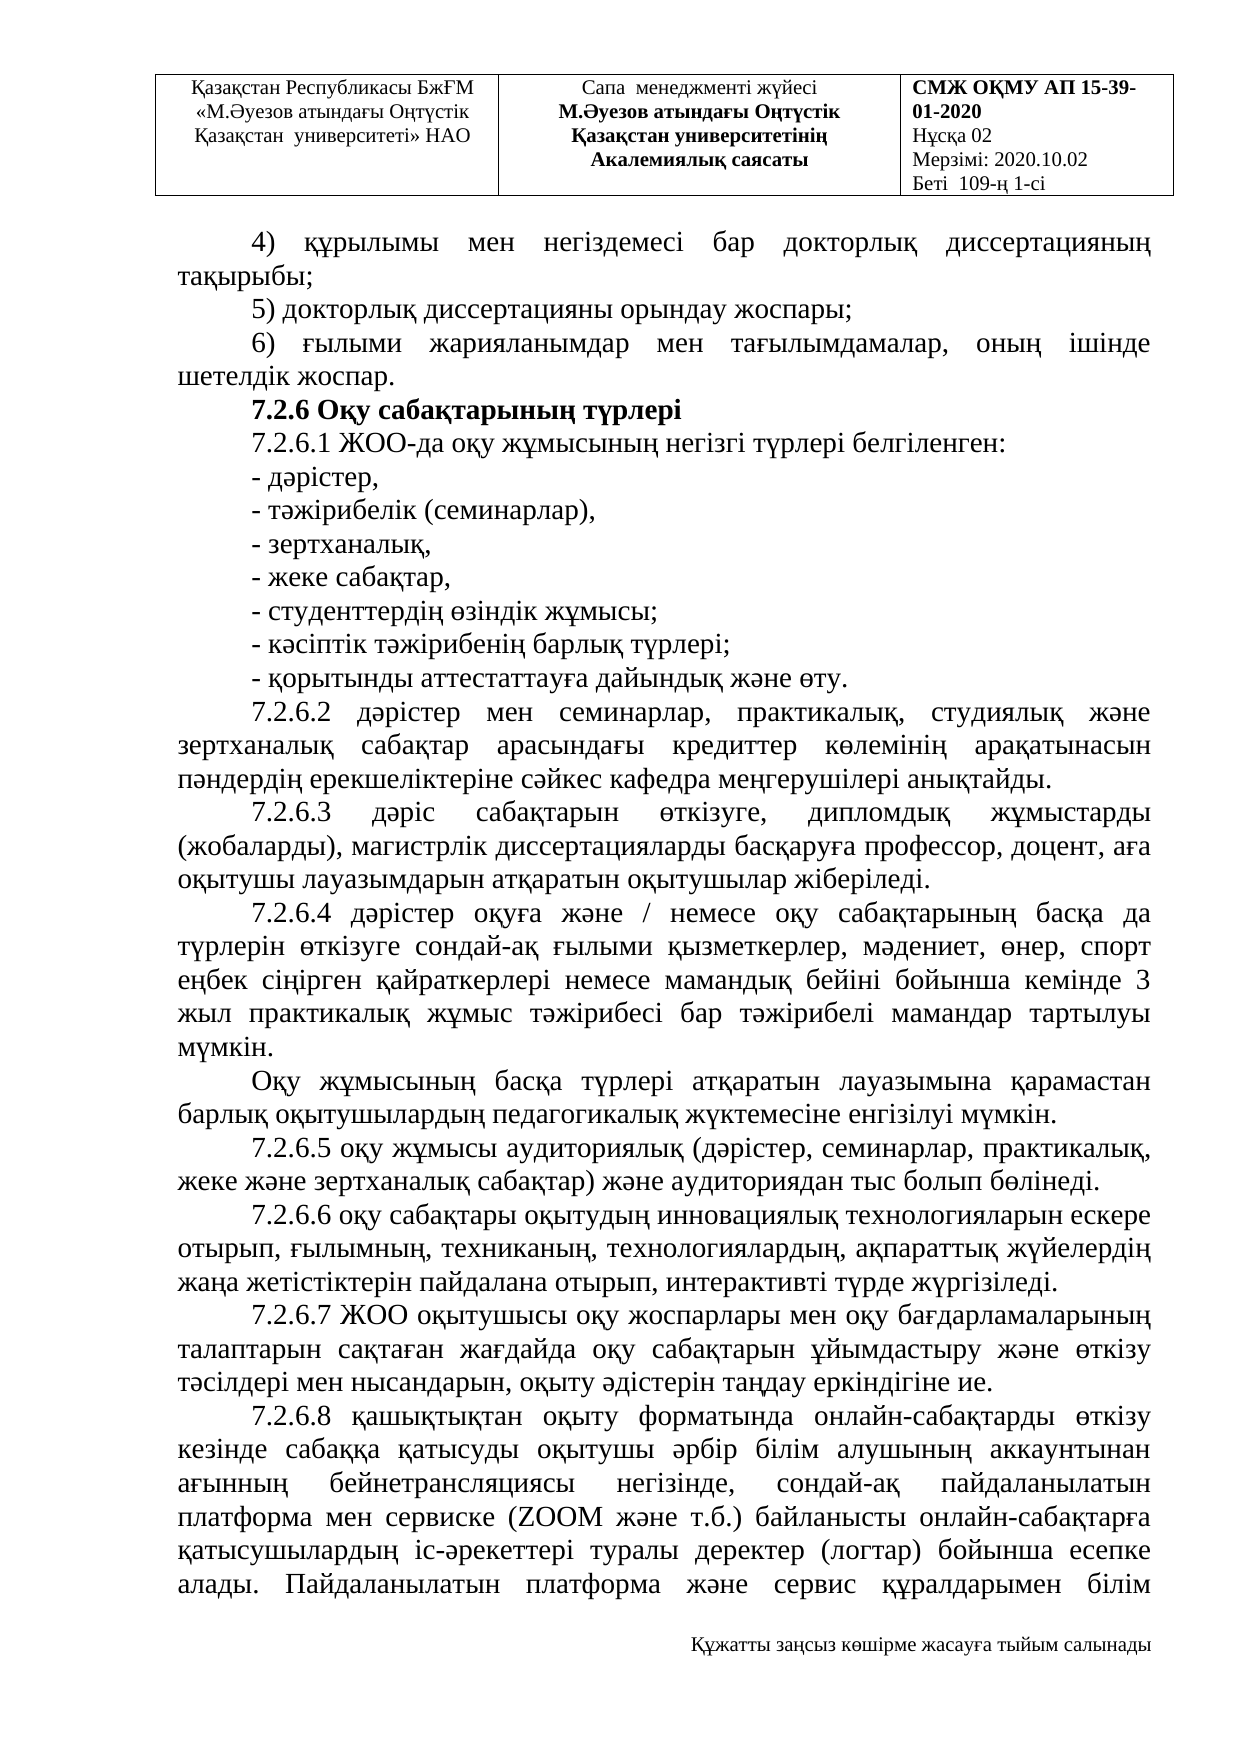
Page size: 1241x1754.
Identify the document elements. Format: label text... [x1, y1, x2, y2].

text 5) докторлық диссертацияны орындау жоспары; [177, 291, 1152, 325]
text 7.2.6.1 ЖОО-да оқу жұмысының негізгі түрлері белгіленген: [177, 425, 1152, 459]
text 6) ғылыми жарияланымдар мен тағылымдамалар, оның ішінде шетелдік жоспар. [177, 325, 1152, 392]
text 7.2.6.5 оқу жұмысы аудиториялық (дәрістер, семинарлар, практикалық, жеке және зертханалық сабақтар) және аудиториядан тыс болып бөлінеді. [177, 1130, 1152, 1197]
text - зертханалық, [177, 526, 1152, 559]
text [177, 1398, 1152, 1599]
text - жеке сабақтар, [177, 559, 1152, 593]
text 7.2.6.3 дәріс сабақтарын өткізуге, дипломдық жұмыстарды (жобаларды), магистрлік диссертацияларды басқаруға профессор, доцент, аға оқытушы лауазымдарын атқаратын оқытушылар жіберіледі. [177, 794, 1152, 895]
text 4) құрылымы мен негіздемесі бар докторлық диссертацияның тақырыбы; [177, 224, 1152, 291]
text 7.2.6 Оқу сабақтарының түрлері [177, 392, 1152, 425]
text Оқу жұмысының басқа түрлері атқаратын лауазымына қарамастан барлық оқытушылардың педагогикалық жүктемесіне енгізілуі мүмкін. [177, 1063, 1152, 1130]
text - қорытынды аттестаттауға дайындық және өту. [177, 660, 1152, 694]
text 7.2.6.6 оқу сабақтары оқытудың инновациялық технологияларын ескере отырып, ғылымның, техниканың, технологиялардың, ақпараттық жүйелердің жаңа жетістіктерін пайдалана отырып, интерактивті түрде жүргізіледі. [177, 1197, 1152, 1297]
text - кәсіптік тәжірибенің барлық түрлері; [177, 627, 1152, 660]
text - дәрістер, [177, 459, 1152, 492]
text 7.2.6.2 дәрістер мен семинарлар, практикалық, студиялық және зертханалық сабақтар арасындағы кредиттер көлемінің арақатынасын пәндердің ерекшеліктеріне сәйкес кафедра меңгерушілері анықтайды. [177, 694, 1152, 794]
text 7.2.6.7 ЖОО оқытушысы оқу жоспарлары мен оқу бағдарламаларының талаптарын сақтаған жағдайда оқу сабақтарын ұйымдастыру және өткізу тәсілдері мен нысандарын, оқыту әдістерін таңдау еркіндігіне ие. [177, 1297, 1152, 1398]
text - студенттердің өзіндік жұмысы; [177, 593, 1152, 627]
text - тәжірибелік (семинарлар), [177, 492, 1152, 526]
text 7.2.6.4 дәрістер оқуға және / немесе оқу сабақтарының басқа да түрлерін өткізуге сондай-ақ ғылыми қызметкерлер, мәдениет, өнер, спорт еңбек сіңірген қайраткерлері немесе мамандық бейіні бойынша кемінде 3 жыл практикалық жұмыс тәжірибесі бар тәжірибелі мамандар тартылуы мүмкін. [177, 895, 1152, 1063]
